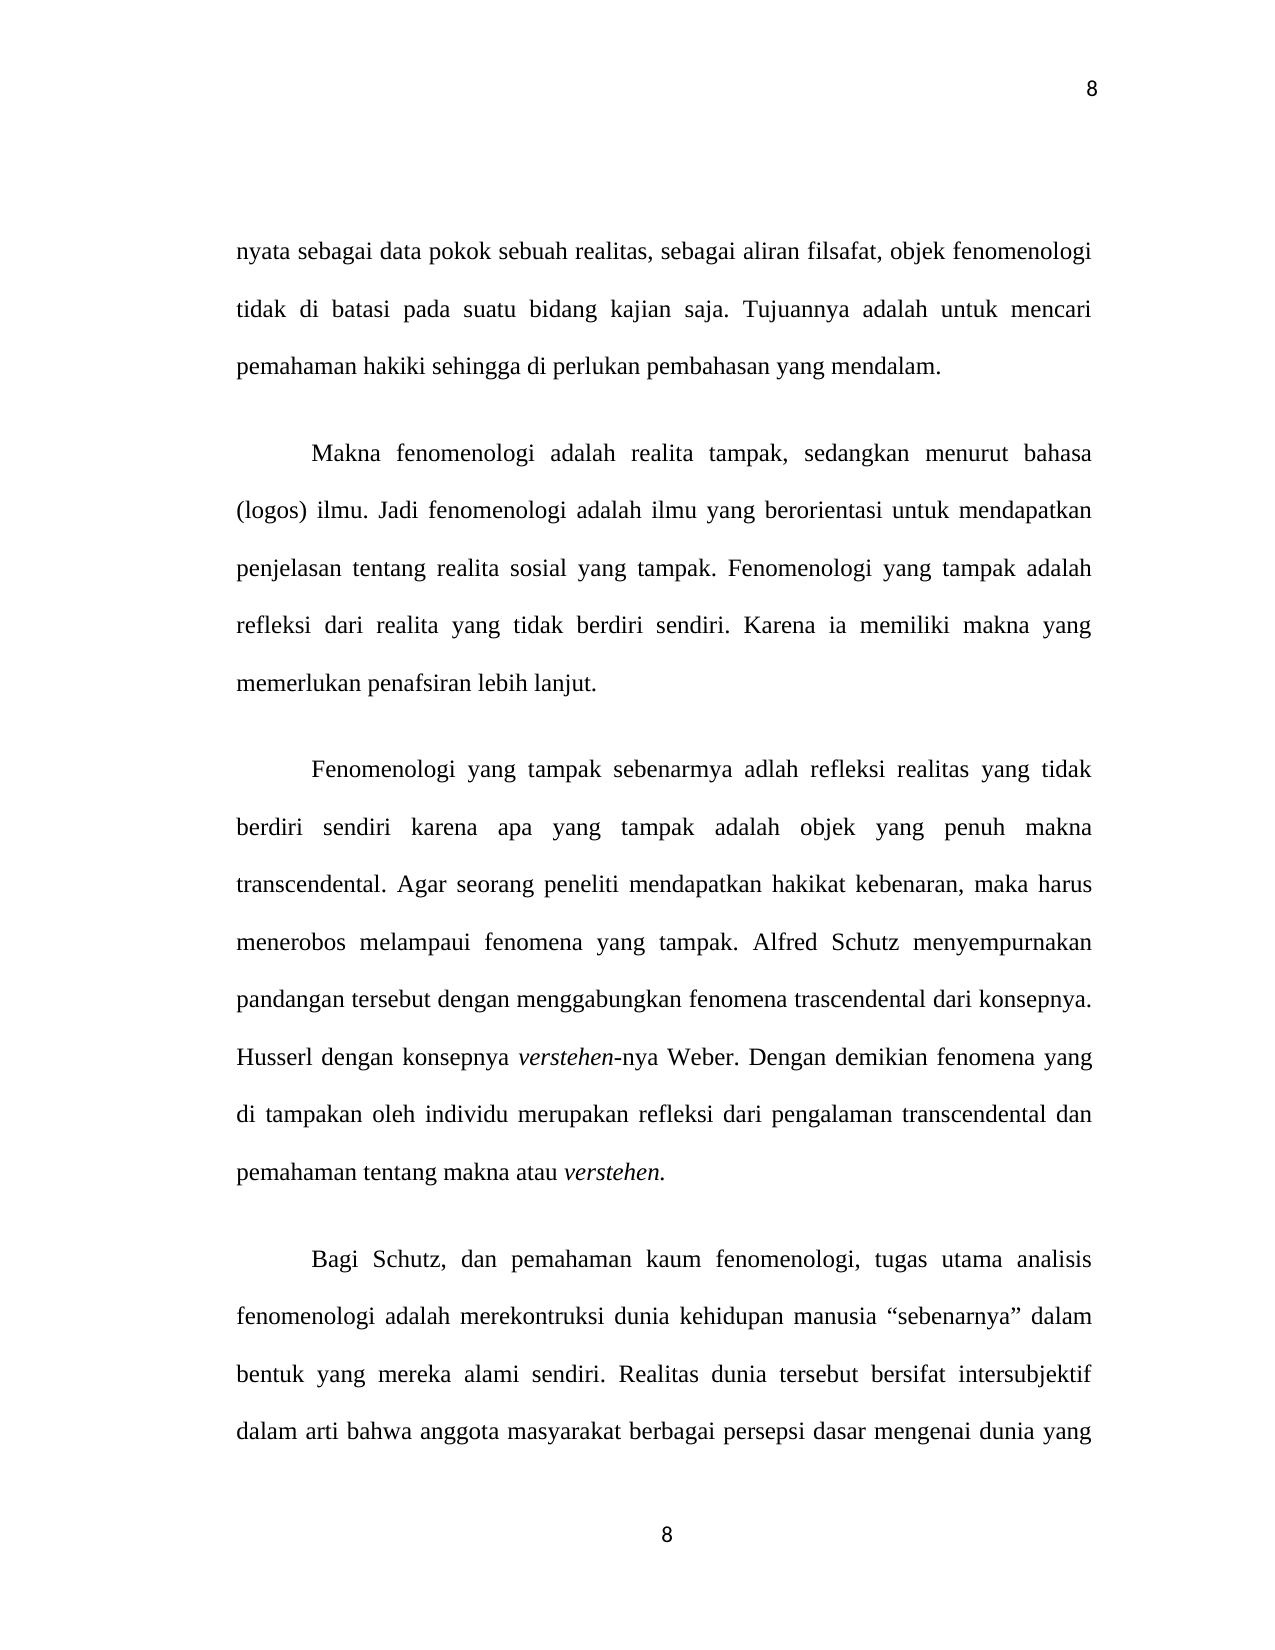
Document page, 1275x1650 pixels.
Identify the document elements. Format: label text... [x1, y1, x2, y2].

text Fenomenologi yang tampak sebenarmya adlah refleksi realitas yang tidak berdiri sendiri karena apa yang tampak adalah objek yang penuh makna transcendental. Agar seorang peneliti mendapatkan hakikat kebenaran, maka harus menerobos melampaui fenomena yang tampak. Alfred Schutz menyempurnakan pandangan tersebut dengan menggabungkan fenomena trascendental dari konsepnya. Husserl dengan konsepnya verstehen-nya Weber. Dengan demikian fenomena yang di tampakan oleh individu merupakan refleksi dari pengalaman transcendental dan pemahaman tentang makna atau verstehen. [236, 754, 1093, 1186]
text Makna fenomenologi adalah realita tampak, sedangkan menurut bahasa (logos) ilmu. Jadi fenomenologi adalah ilmu yang berorientasi untuk mendapatkan penjelasan tentang realita sosial yang tampak. Fenomenologi yang tampak adalah refleksi dari realita yang tidak berdiri sendiri. Karena ia memiliki makna yang memerlukan penafsiran lebih lanjut. [236, 438, 1093, 697]
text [236, 1244, 1093, 1445]
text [236, 236, 1093, 380]
